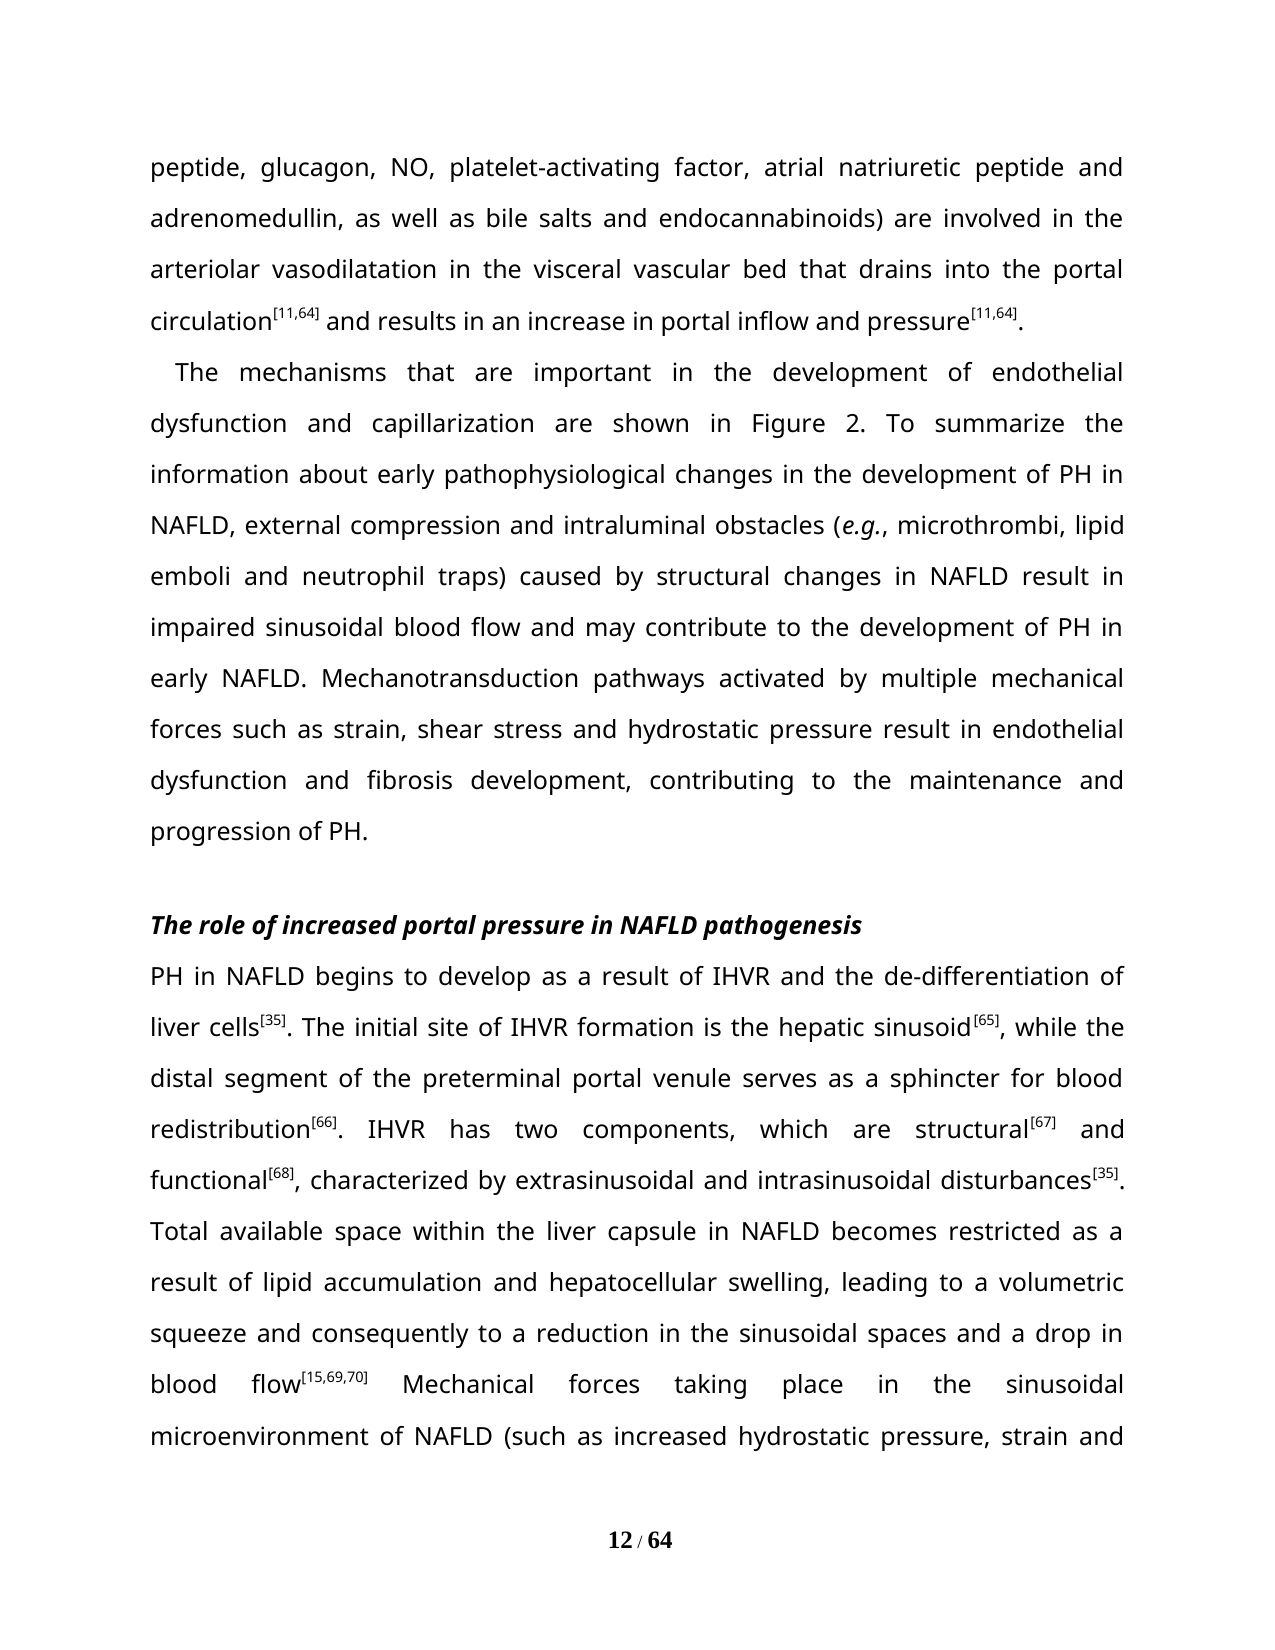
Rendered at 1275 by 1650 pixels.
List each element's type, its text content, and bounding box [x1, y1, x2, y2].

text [150, 150, 1125, 337]
text The role of increased portal pressure in NAFLD pathogenesis [150, 908, 1125, 942]
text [150, 959, 1125, 1452]
text The mechanisms that are important in the development of endothelial dysfunction and capillarization are shown in Figure 2. To summarize the information about early pathophysiological changes in the development of PH in NAFLD, external compression and intraluminal obstacles (e.g., microthrombi, lipid emboli and neutrophil traps) caused by structural changes in NAFLD result in impaired sinusoidal blood flow and may contribute to the development of PH in early NAFLD. Mechanotransduction pathways activated by multiple mechanical forces such as strain, shear stress and hydrostatic pressure result in endothelial dysfunction and fibrosis development, contributing to the maintenance and progression of PH. [150, 354, 1125, 848]
